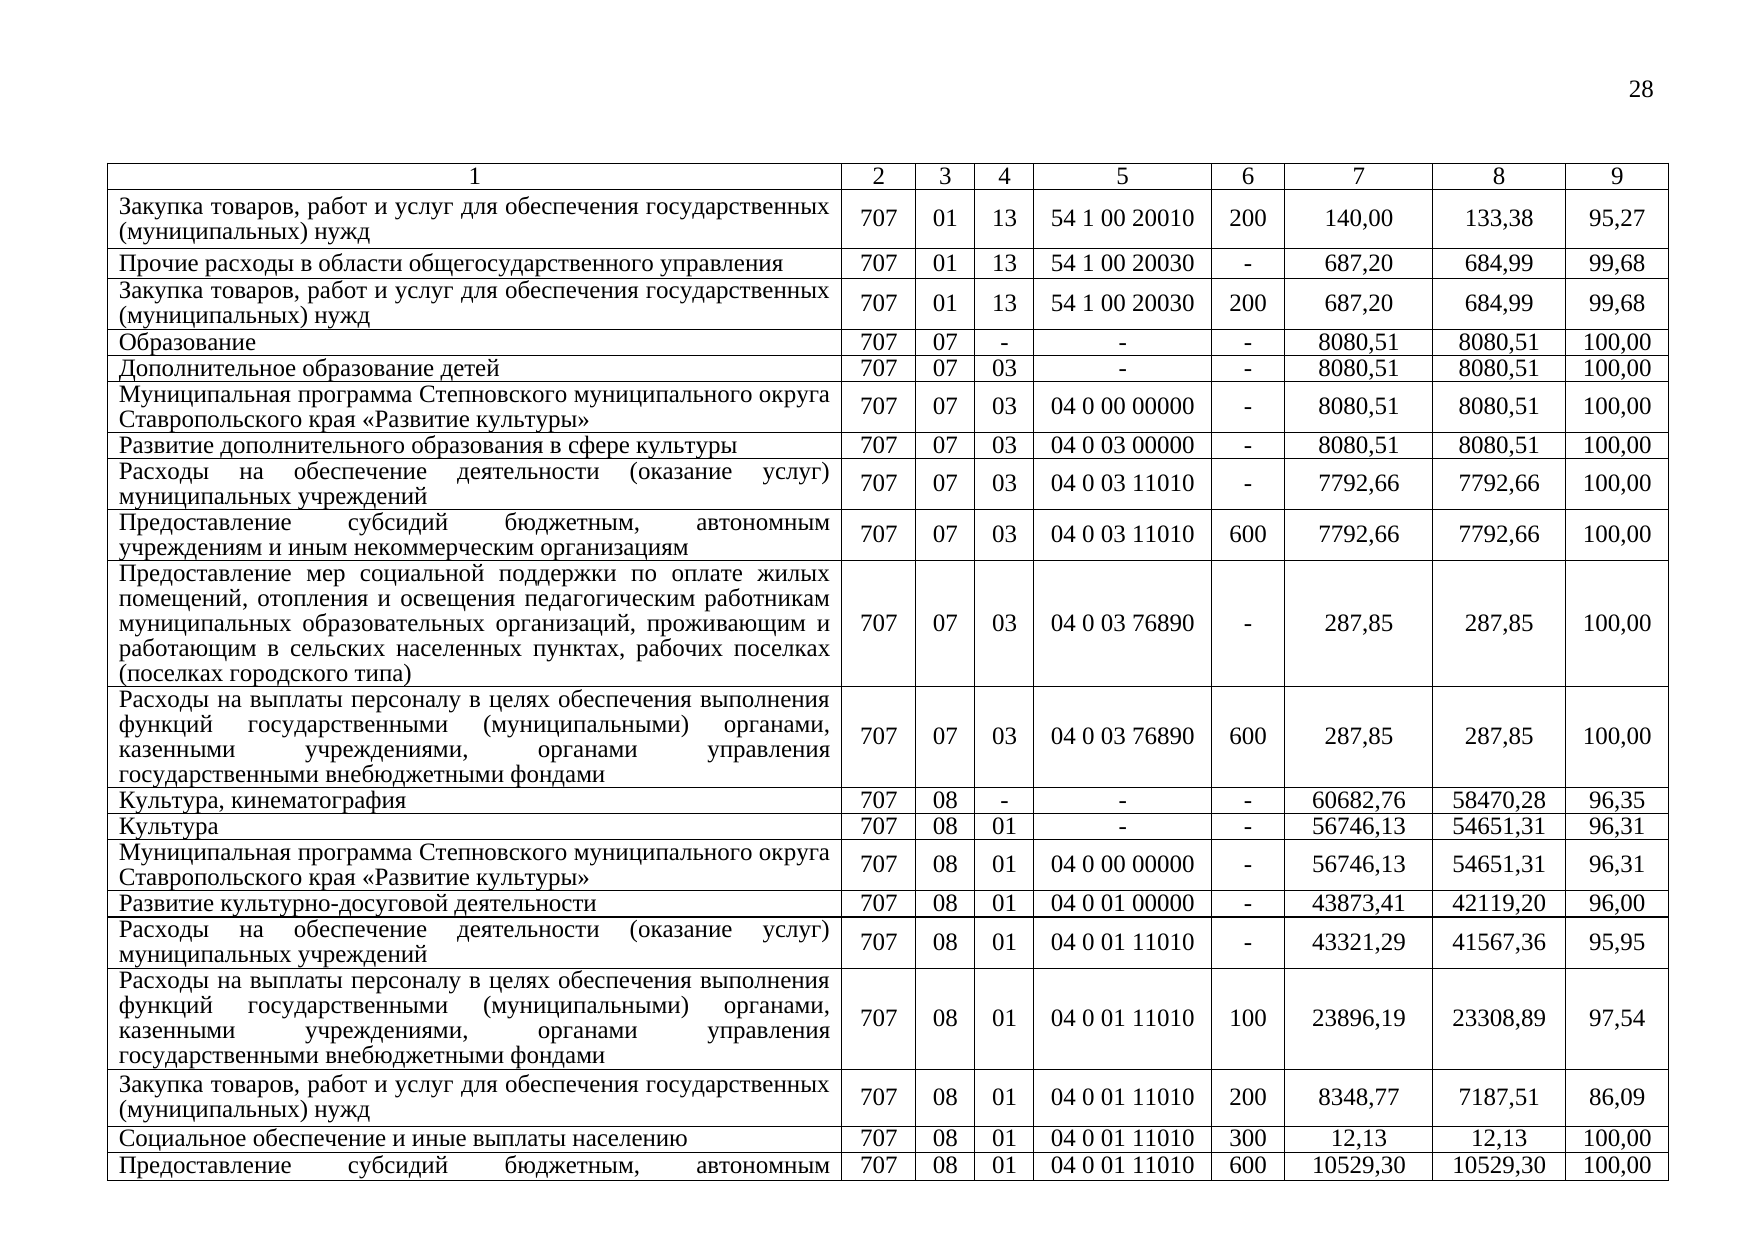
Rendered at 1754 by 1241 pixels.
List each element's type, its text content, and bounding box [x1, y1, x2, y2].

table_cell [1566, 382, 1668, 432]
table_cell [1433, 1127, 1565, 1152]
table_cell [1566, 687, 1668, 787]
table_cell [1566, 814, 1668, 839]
table_header 4 [975, 164, 1033, 189]
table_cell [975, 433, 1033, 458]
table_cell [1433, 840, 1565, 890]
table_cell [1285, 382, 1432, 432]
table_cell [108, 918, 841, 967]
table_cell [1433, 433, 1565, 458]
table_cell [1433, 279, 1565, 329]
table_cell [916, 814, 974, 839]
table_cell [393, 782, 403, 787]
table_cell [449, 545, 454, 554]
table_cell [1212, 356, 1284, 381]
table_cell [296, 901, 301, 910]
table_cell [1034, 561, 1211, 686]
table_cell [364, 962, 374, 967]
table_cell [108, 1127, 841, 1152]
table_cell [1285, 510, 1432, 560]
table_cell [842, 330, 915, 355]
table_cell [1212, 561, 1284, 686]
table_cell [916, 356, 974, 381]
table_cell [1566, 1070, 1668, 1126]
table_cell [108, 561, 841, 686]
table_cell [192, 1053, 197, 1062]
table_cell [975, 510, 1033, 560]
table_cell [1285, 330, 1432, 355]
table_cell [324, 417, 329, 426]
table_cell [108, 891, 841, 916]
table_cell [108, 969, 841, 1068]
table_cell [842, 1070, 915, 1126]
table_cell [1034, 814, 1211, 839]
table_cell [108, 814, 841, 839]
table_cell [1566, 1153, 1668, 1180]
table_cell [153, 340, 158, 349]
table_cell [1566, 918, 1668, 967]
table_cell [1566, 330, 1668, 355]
table_header 2 [842, 164, 915, 189]
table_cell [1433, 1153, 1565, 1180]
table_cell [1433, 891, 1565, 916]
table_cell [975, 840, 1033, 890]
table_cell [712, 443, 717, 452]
table_header 5 [1034, 164, 1211, 189]
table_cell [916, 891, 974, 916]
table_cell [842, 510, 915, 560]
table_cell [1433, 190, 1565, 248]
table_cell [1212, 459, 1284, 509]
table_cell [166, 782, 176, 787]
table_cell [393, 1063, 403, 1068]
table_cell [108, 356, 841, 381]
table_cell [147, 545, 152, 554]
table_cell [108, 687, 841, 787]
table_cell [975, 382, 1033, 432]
table_header 3 [916, 164, 974, 189]
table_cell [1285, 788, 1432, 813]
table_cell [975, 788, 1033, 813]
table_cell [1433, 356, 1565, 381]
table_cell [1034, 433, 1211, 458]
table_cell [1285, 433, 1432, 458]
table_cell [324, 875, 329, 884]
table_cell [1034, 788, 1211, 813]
table_header 9 [1566, 164, 1668, 189]
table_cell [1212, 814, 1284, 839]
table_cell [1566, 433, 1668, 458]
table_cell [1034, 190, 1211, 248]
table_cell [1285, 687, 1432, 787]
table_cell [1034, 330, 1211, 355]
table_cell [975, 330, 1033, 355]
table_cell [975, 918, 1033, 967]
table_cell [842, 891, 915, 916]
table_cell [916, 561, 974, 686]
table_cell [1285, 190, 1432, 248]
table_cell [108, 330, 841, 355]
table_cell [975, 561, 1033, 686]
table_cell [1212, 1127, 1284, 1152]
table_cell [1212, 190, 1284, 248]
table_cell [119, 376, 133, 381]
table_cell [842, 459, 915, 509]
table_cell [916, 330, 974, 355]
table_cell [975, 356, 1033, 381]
table_header 7 [1285, 164, 1432, 189]
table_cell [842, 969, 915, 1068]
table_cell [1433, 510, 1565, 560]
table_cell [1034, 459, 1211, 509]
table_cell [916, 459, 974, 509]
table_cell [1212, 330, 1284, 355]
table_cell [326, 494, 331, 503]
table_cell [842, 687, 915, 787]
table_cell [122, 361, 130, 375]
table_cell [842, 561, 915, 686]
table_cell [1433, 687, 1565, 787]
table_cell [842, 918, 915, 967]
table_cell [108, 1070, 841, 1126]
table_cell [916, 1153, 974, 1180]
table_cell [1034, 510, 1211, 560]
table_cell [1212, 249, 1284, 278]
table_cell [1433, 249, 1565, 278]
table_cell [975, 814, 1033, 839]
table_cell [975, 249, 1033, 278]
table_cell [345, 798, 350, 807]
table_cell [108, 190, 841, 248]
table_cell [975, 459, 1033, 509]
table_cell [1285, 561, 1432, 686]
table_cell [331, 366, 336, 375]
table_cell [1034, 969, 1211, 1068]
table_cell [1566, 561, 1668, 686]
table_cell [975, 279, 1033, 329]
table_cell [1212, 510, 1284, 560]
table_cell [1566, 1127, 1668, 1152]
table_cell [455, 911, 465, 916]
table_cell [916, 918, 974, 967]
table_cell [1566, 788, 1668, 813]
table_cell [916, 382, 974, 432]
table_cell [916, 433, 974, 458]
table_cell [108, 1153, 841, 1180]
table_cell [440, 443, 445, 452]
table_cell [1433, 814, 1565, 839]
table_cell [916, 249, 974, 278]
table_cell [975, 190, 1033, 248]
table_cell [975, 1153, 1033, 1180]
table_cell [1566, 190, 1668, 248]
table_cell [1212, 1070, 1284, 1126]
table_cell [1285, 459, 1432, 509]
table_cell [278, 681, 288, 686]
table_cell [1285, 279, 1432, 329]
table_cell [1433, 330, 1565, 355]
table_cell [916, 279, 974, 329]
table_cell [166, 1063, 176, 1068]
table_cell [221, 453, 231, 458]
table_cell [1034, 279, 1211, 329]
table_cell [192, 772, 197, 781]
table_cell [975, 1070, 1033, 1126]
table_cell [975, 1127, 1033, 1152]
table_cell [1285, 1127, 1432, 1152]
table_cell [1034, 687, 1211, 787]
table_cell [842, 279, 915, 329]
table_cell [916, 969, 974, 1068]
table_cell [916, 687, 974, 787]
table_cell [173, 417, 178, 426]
table_header 6 [1212, 164, 1284, 189]
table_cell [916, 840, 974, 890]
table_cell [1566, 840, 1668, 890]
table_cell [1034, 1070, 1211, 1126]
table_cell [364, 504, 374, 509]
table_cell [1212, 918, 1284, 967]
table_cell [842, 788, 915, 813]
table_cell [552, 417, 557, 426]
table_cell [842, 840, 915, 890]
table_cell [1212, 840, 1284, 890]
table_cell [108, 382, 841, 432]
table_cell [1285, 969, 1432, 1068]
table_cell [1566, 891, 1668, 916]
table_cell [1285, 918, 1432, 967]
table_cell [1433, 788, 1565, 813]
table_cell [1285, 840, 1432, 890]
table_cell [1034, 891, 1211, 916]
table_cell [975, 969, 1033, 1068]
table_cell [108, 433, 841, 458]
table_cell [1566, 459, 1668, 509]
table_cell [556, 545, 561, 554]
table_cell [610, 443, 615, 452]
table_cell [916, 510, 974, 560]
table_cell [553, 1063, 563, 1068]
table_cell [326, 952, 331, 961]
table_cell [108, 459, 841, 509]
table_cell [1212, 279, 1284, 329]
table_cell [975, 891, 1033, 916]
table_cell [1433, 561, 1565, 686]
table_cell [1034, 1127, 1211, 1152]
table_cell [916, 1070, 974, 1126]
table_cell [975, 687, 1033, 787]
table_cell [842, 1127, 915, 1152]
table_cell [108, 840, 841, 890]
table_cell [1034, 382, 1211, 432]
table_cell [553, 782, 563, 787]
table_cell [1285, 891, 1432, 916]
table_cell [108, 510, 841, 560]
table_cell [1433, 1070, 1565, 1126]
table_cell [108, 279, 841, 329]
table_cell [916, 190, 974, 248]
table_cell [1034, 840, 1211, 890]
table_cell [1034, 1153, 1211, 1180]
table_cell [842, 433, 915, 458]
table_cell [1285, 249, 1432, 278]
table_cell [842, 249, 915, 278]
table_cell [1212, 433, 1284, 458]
table_header 1 [108, 164, 841, 189]
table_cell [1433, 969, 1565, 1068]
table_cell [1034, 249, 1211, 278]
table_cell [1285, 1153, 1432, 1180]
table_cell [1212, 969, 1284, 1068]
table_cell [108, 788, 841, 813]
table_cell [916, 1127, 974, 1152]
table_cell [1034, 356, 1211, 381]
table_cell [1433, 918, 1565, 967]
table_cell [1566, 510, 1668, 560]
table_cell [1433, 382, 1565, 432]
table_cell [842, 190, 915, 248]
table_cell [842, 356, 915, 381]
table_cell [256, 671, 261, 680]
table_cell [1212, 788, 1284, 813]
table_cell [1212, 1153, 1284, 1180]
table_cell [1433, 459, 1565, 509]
table_header 8 [1433, 164, 1565, 189]
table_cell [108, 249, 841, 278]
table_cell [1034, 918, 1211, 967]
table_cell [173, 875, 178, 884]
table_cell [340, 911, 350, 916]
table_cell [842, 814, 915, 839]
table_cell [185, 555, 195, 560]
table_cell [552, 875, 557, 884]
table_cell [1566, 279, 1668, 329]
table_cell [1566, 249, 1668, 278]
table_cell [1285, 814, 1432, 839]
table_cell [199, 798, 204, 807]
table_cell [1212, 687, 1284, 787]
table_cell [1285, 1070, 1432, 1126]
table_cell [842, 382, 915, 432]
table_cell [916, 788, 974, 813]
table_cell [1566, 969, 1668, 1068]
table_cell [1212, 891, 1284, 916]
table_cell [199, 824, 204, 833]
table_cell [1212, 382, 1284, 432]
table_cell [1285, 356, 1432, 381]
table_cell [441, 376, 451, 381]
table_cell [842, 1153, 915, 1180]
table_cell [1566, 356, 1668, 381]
